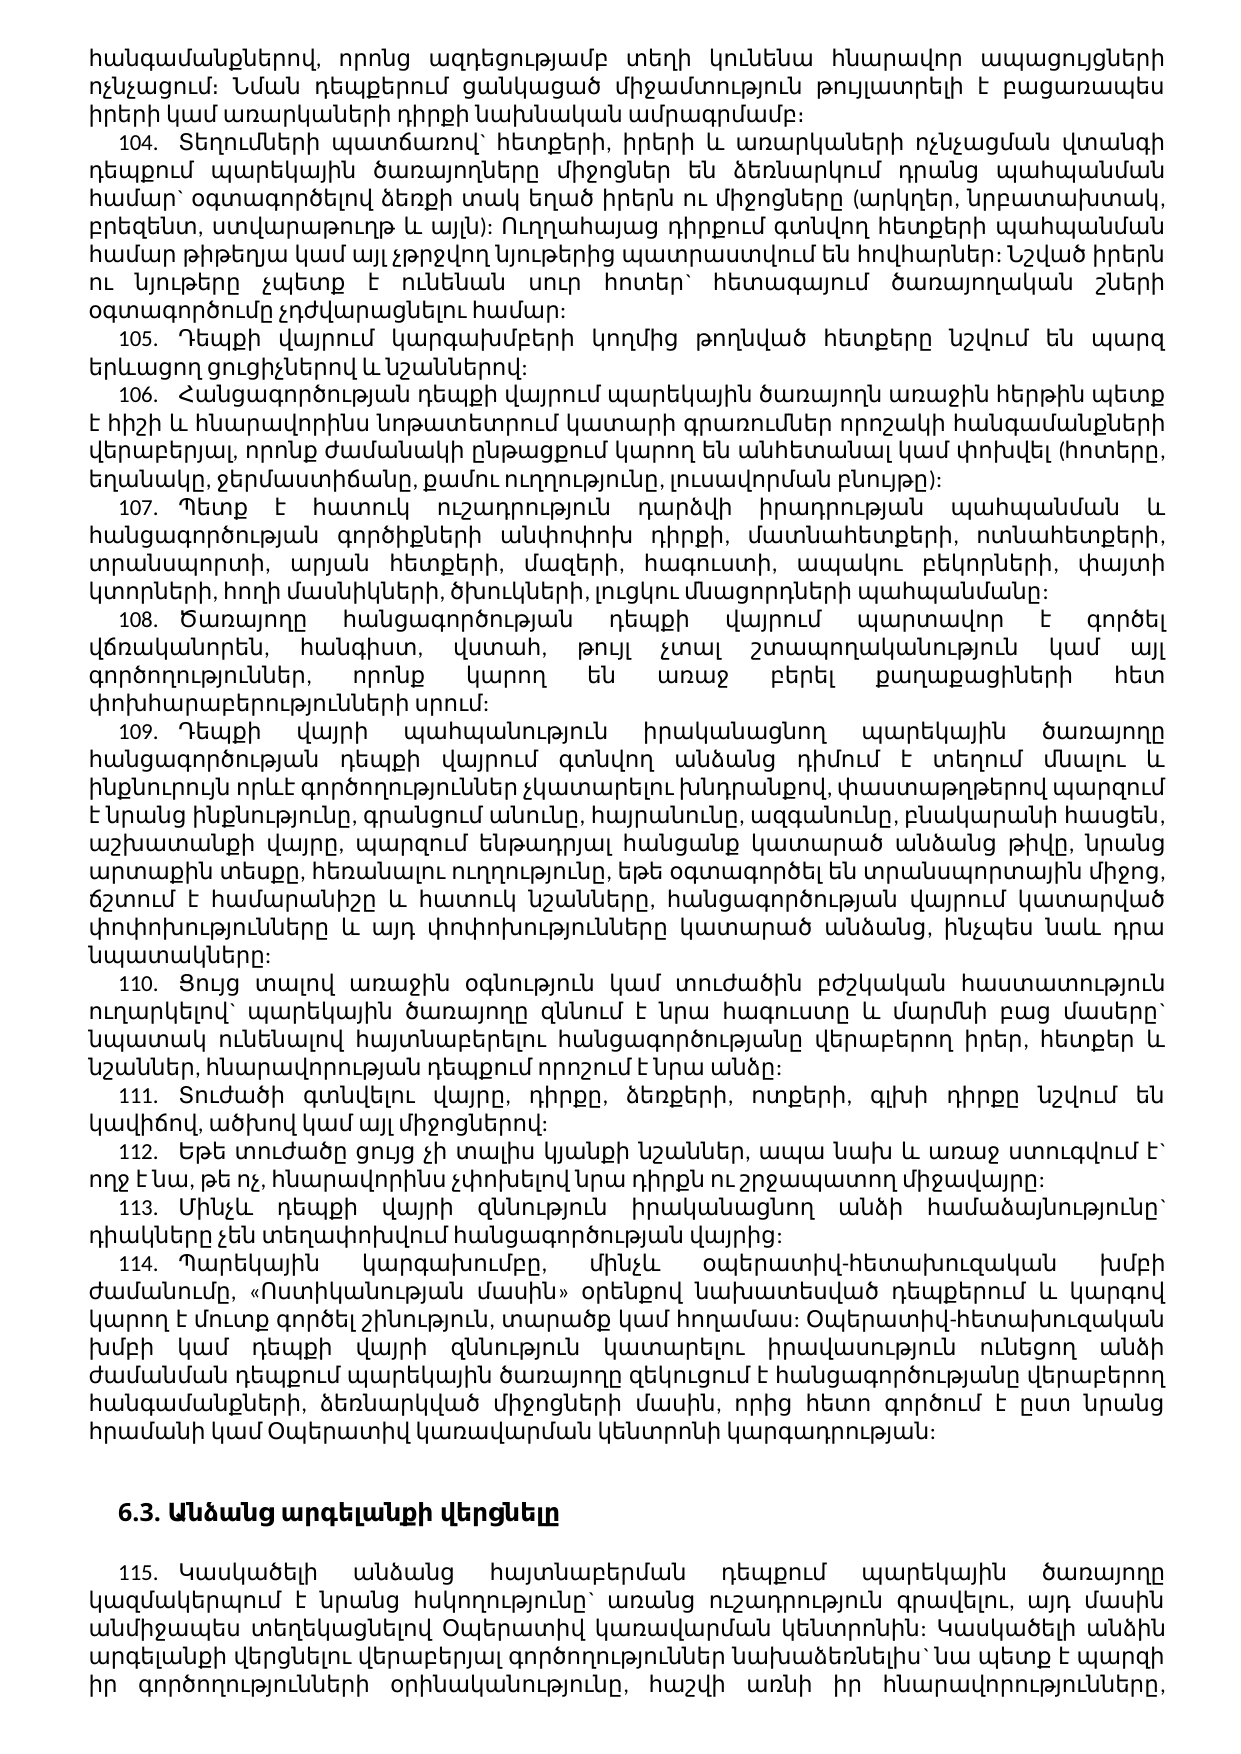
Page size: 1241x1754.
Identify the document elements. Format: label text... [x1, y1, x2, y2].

list Եթե տուժածը ցույց չի տալիս կյանքի նշաններ, ապա նախ և առաջ ստուգվում է` ողջ է նա, թե ոչ, հնարավորինս չփոխելով նրա դիրքն ու շրջապատող միջավայրը: [88, 1137, 1166, 1193]
subtitle 6.3. Անձանց արգելանքի վերցնելը [88, 1494, 1166, 1528]
list Պարեկային կարգախումբը, մինչև օպերատիվ-հետախուզական խմբի ժամանումը, «Ոստիկանության մասին» օրենքով նախատեսված դեպքերում և կարգով կարող է մուտք գործել շինություն, տարածք կամ հողամաս: Օպերատիվ-հետախուզական խմբի կամ դեպքի վայրի զննություն կատարելու իրավասություն ունեցող անձի ժամանման դեպքում պարեկային ծառայողը զեկուցում է հանցագործությանը վերաբերող հանգամանքների, ձեռնարկված միջոցների մասին, որից հետո գործում է ըստ նրանց հրամանի կամ Օպերատիվ կառավարման կենտրոնի կարգադրության: [88, 1249, 1166, 1445]
list Տուժածի գտնվելու վայրը, դիրքը, ձեռքերի, ոտքերի, գլխի դիրքը նշվում են կավիճով, ածխով կամ այլ միջոցներով: [88, 1081, 1166, 1137]
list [88, 1558, 1166, 1698]
list Դեպքի վայրի պահպանություն իրականացնող պարեկային ծառայողը հանցագործության դեպքի վայրում գտնվող անձանց դիմում է տեղում մնալու և ինքնուրույն որևէ գործողություններ չկատարելու խնդրանքով, փաստաթղթերով պարզում է նրանց ինքնությունը, գրանցում անունը, հայրանունը, ազգանունը, բնակարանի հասցեն, աշխատանքի վայրը, պարզում ենթադրյալ հանցանք կատարած անձանց թիվը, նրանց արտաքին տեսքը, հեռանալու ուղղությունը, եթե օգտագործել են տրանսպորտային միջոց, ճշտում է համարանիշը և հատուկ նշանները, հանցագործության վայրում կատարված փոփոխությունները և այդ փոփոխությունները կատարած անձանց, ինչպես նաև դրա նպատակները: [88, 717, 1166, 969]
list Տեղումների պատճառով` հետքերի, իրերի և առարկաների ոչնչացման վտանգի դեպքում պարեկային ծառայողները միջոցներ են ձեռնարկում դրանց պահպանման համար` օգտագործելով ձեռքի տակ եղած իրերն ու միջոցները (արկղեր, նրբատախտակ, բրեզենտ, ստվարաթուղթ և այլն): Ուղղահայաց դիրքում գտնվող հետքերի պահպանման համար թիթեղյա կամ այլ չթրջվող նյութերից պատրաստվում են հովհարներ: Նշված իրերն ու նյութերը չպետք է ունենան սուր հոտեր` հետագայում ծառայողական շների օգտագործումը չդժվարացնելու համար: [88, 128, 1166, 324]
list Դեպքի վայրում կարգախմբերի կողմից թողնված հետքերը նշվում են պարզ երևացող ցուցիչներով և նշաններով: [88, 324, 1166, 381]
list Ծառայողը հանցագործության դեպքի վայրում պարտավոր է գործել վճռականորեն, հանգիստ, վստահ, թույլ չտալ շտապողականություն կամ այլ գործողություններ, որոնք կարող են առաջ բերել քաղաքացիների հետ փոխհարաբերությունների սրում: [88, 605, 1166, 717]
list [88, 44, 1166, 128]
list Մինչև դեպքի վայրի զննություն իրականացնող անձի համաձայնությունը` դիակները չեն տեղափոխվում հանցագործության վայրից: [88, 1193, 1166, 1249]
list Ցույց տալով առաջին օգնություն կամ տուժածին բժշկական հաստատություն ուղարկելով` պարեկային ծառայողը զննում է նրա հագուստը և մարմնի բաց մասերը` նպատակ ունենալով հայտնաբերելու հանցագործությանը վերաբերող իրեր, հետքեր և նշաններ, հնարավորության դեպքում որոշում է նրա անձը: [88, 969, 1166, 1081]
list Պետք է հատուկ ուշադրություն դարձվի իրադրության պահպանման և հանցագործության գործիքների անփոփոխ դիրքի, մատնահետքերի, ոտնահետքերի, տրանսպորտի, արյան հետքերի, մազերի, հագուստի, ապակու բեկորների, փայտի կտորների, հողի մասնիկների, ծխուկների, լուցկու մնացորդների պահպանմանը: [88, 493, 1166, 605]
list Հանցագործության դեպքի վայրում պարեկային ծառայողն առաջին հերթին պետք է հիշի և հնարավորինս նոթատետրում կատարի գրառումներ որոշակի հանգամանքների վերաբերյալ, որոնք ժամանակի ընթացքում կարող են անհետանալ կամ փոխվել (հոտերը, եղանակը, ջերմաստիճանը, քամու ուղղությունը, լուսավորման բնույթը): [88, 381, 1166, 493]
